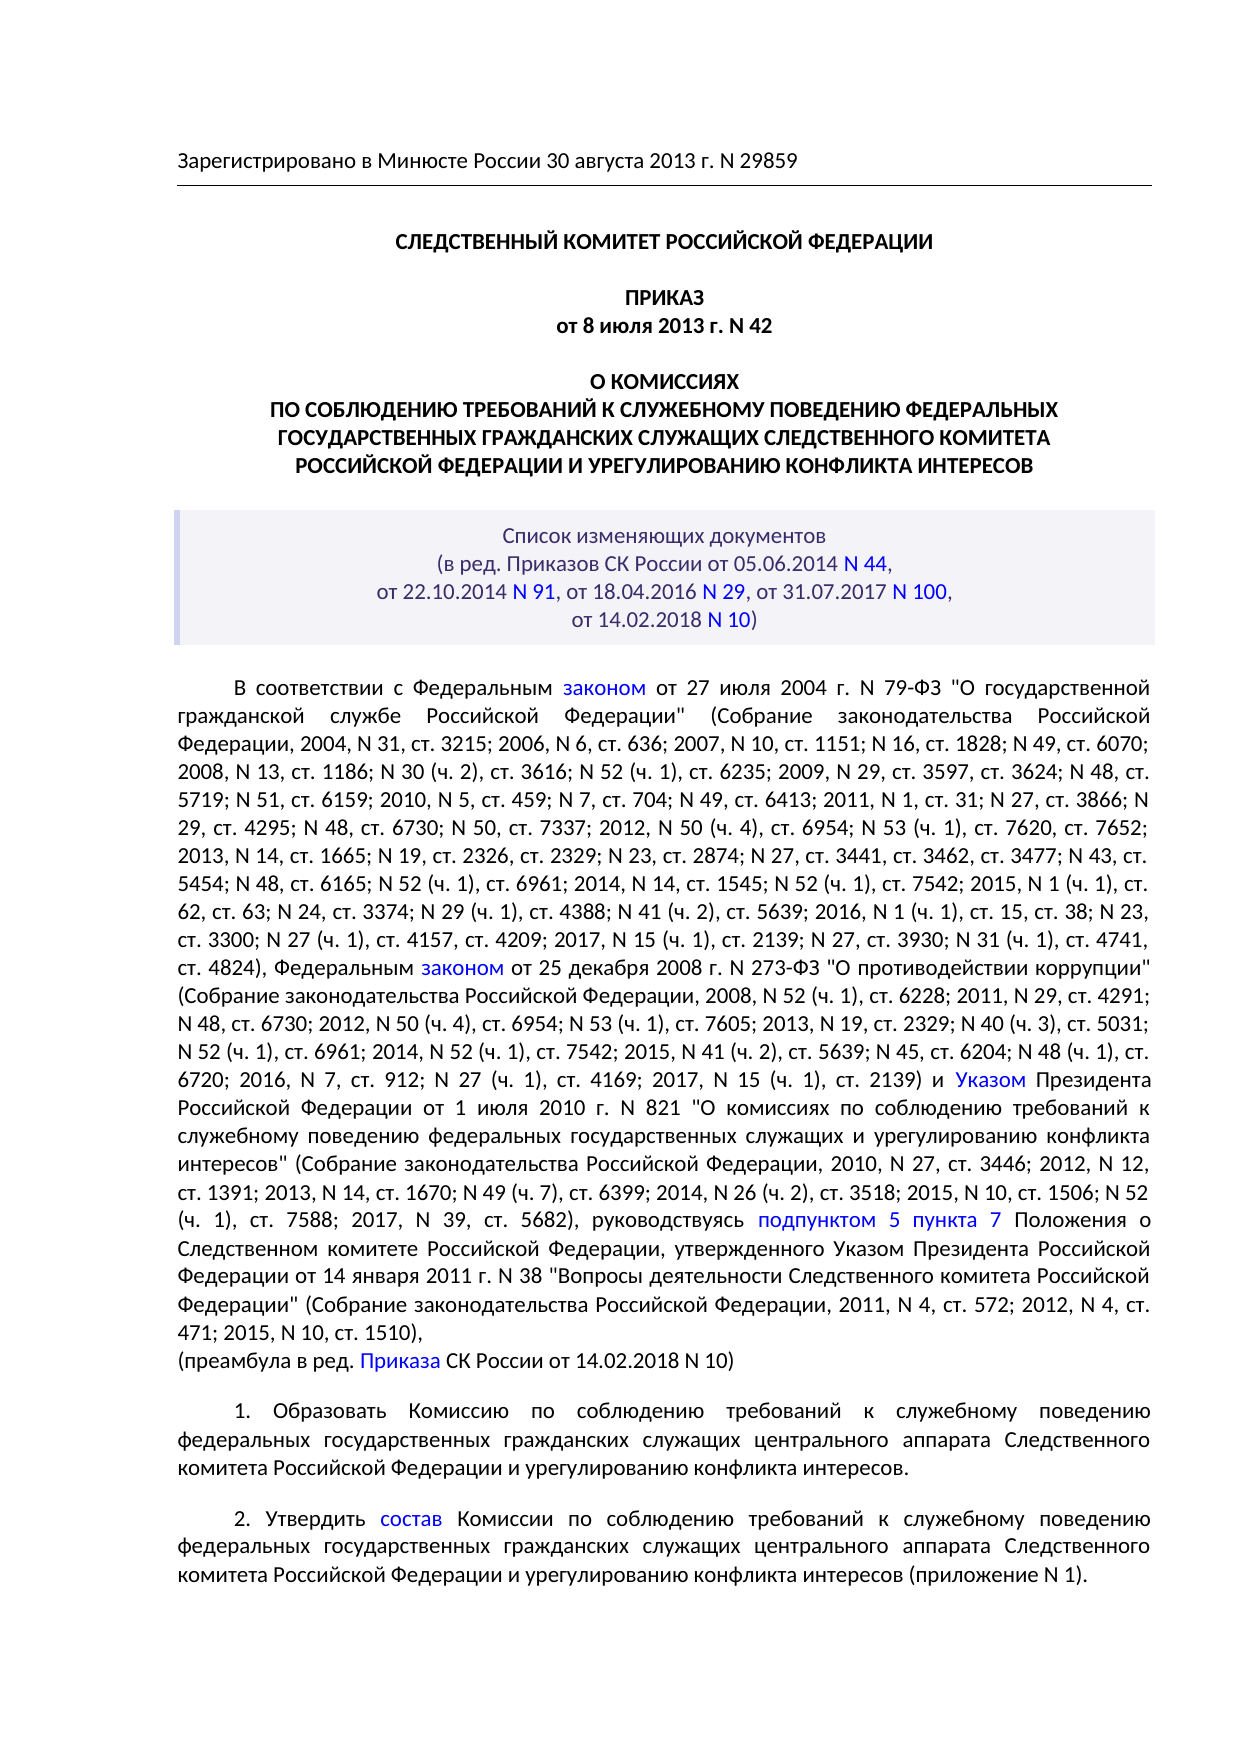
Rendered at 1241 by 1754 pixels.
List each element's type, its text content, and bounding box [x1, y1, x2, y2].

text Зарегистрировано в Минюсте России 30 августа 2013 г. N 29859 [177, 146, 1152, 174]
title О КОМИССИЯХ [177, 367, 1152, 395]
title ГОСУДАРСТВЕННЫХ ГРАЖДАНСКИХ СЛУЖАЩИХ СЛЕДСТВЕННОГО КОМИТЕТА [177, 423, 1152, 451]
title от 8 июля 2013 г. N 42 [177, 311, 1152, 339]
title СЛЕДСТВЕННЫЙ КОМИТЕТ РОССИЙСКОЙ ФЕДЕРАЦИИ [177, 227, 1152, 255]
text В соответствии с Федеральным законом от 27 июля 2004 г. N 79-ФЗ "О государственной гражданской службе Российской Федерации" (Собрание законодательства Российской Федерации, 2004, N 31, ст. 3215; 2006, N 6, ст. 636; 2007, N 10, ст. 1151; N 16, ст. 1828; N 49, ст. 6070; 2008, N 13, ст. 1186; N 30 (ч. 2), ст. 3616; N 52 (ч. 1), ст. 6235; 2009, N 29, ст. 3597, ст. 3624; N 48, ст. 5719; N 51, ст. 6159; 2010, N 5, ст. 459; N 7, ст. 704; N 49, ст. 6413; 2011, N 1, ст. 31; N 27, ст. 3866; N 29, ст. 4295; N 48, ст. 6730; N 50, ст. 7337; 2012, N 50 (ч. 4), ст. 6954; N 53 (ч. 1), ст. 7620, ст. 7652; 2013, N 14, ст. 1665; N 19, ст. 2326, ст. 2329; N 23, ст. 2874; N 27, ст. 3441, ст. 3462, ст. 3477; N 43, ст. 5454; N 48, ст. 6165; N 52 (ч. 1), ст. 6961; 2014, N 14, ст. 1545; N 52 (ч. 1), ст. 7542; 2015, N 1 (ч. 1), ст. 62, ст. 63; N 24, ст. 3374; N 29 (ч. 1), ст. 4388; N 41 (ч. 2), ст. 5639; 2016, N 1 (ч. 1), ст. 15, ст. 38; N 23, ст. 3300; N 27 (ч. 1), ст. 4157, ст. 4209; 2017, N 15 (ч. 1), ст. 2139; N 27, ст. 3930; N 31 (ч. 1), ст. 4741, ст. 4824), Федеральным законом от 25 декабря 2008 г. N 273-ФЗ "О противодействии коррупции" (Собрание законодательства Российской Федерации, 2008, N 52 (ч. 1), ст. 6228; 2011, N 29, ст. 4291; N 48, ст. 6730; 2012, N 50 (ч. 4), ст. 6954; N 53 (ч. 1), ст. 7605; 2013, N 19, ст. 2329; N 40 (ч. 3), ст. 5031; N 52 (ч. 1), ст. 6961; 2014, N 52 (ч. 1), ст. 7542; 2015, N 41 (ч. 2), ст. 5639; N 45, ст. 6204; N 48 (ч. 1), ст. 6720; 2016, N 7, ст. 912; N 27 (ч. 1), ст. 4169; 2017, N 15 (ч. 1), ст. 2139) и Указом Президента Российской Федерации от 1 июля 2010 г. N 821 "О комиссиях по соблюдению требований к служебному поведению федеральных государственных служащих и урегулированию конфликта интересов" (Собрание законодательства Российской Федерации, 2010, N 27, ст. 3446; 2012, N 12, ст. 1391; 2013, N 14, ст. 1670; N 49 (ч. 7), ст. 6399; 2014, N 26 (ч. 2), ст. 3518; 2015, N 10, ст. 1506; N 52 (ч. 1), ст. 7588; 2017, N 39, ст. 5682), руководствуясь подпунктом 5 пункта 7 Положения о Следственном комитете Российской Федерации, утвержденного Указом Президента Российской Федерации от 14 января 2011 г. N 38 "Вопросы деятельности Следственного комитета Российской Федерации" (Собрание законодательства Российской Федерации, 2011, N 4, ст. 572; 2012, N 4, ст. 471; 2015, N 10, ст. 1510), [177, 673, 1152, 1346]
title ПРИКАЗ [177, 283, 1152, 311]
text 2. Утвердить состав Комиссии по соблюдению требований к служебному поведению федеральных государственных гражданских служащих центрального аппарата Следственного комитета Российской Федерации и урегулированию конфликта интересов (приложение N 1). [177, 1504, 1152, 1588]
text (преамбула в ред. Приказа СК России от 14.02.2018 N 10) [177, 1346, 1152, 1374]
table_header Список изменяющих документов (в ред. Приказов СК России от 05.06.2014 N 44, от 22.10.2014 N 91, от 18.04.2016 N 29, от 31.07.2017 N 100, от 14.02.2018 N 10) [180, 510, 1149, 645]
title РОССИЙСКОЙ ФЕДЕРАЦИИ И УРЕГУЛИРОВАНИЮ КОНФЛИКТА ИНТЕРЕСОВ [177, 451, 1152, 479]
title ПО СОБЛЮДЕНИЮ ТРЕБОВАНИЙ К СЛУЖЕБНОМУ ПОВЕДЕНИЮ ФЕДЕРАЛЬНЫХ [177, 395, 1152, 423]
text 1. Образовать Комиссию по соблюдению требований к служебному поведению федеральных государственных гражданских служащих центрального аппарата Следственного комитета Российской Федерации и урегулированию конфликта интересов. [177, 1397, 1152, 1481]
